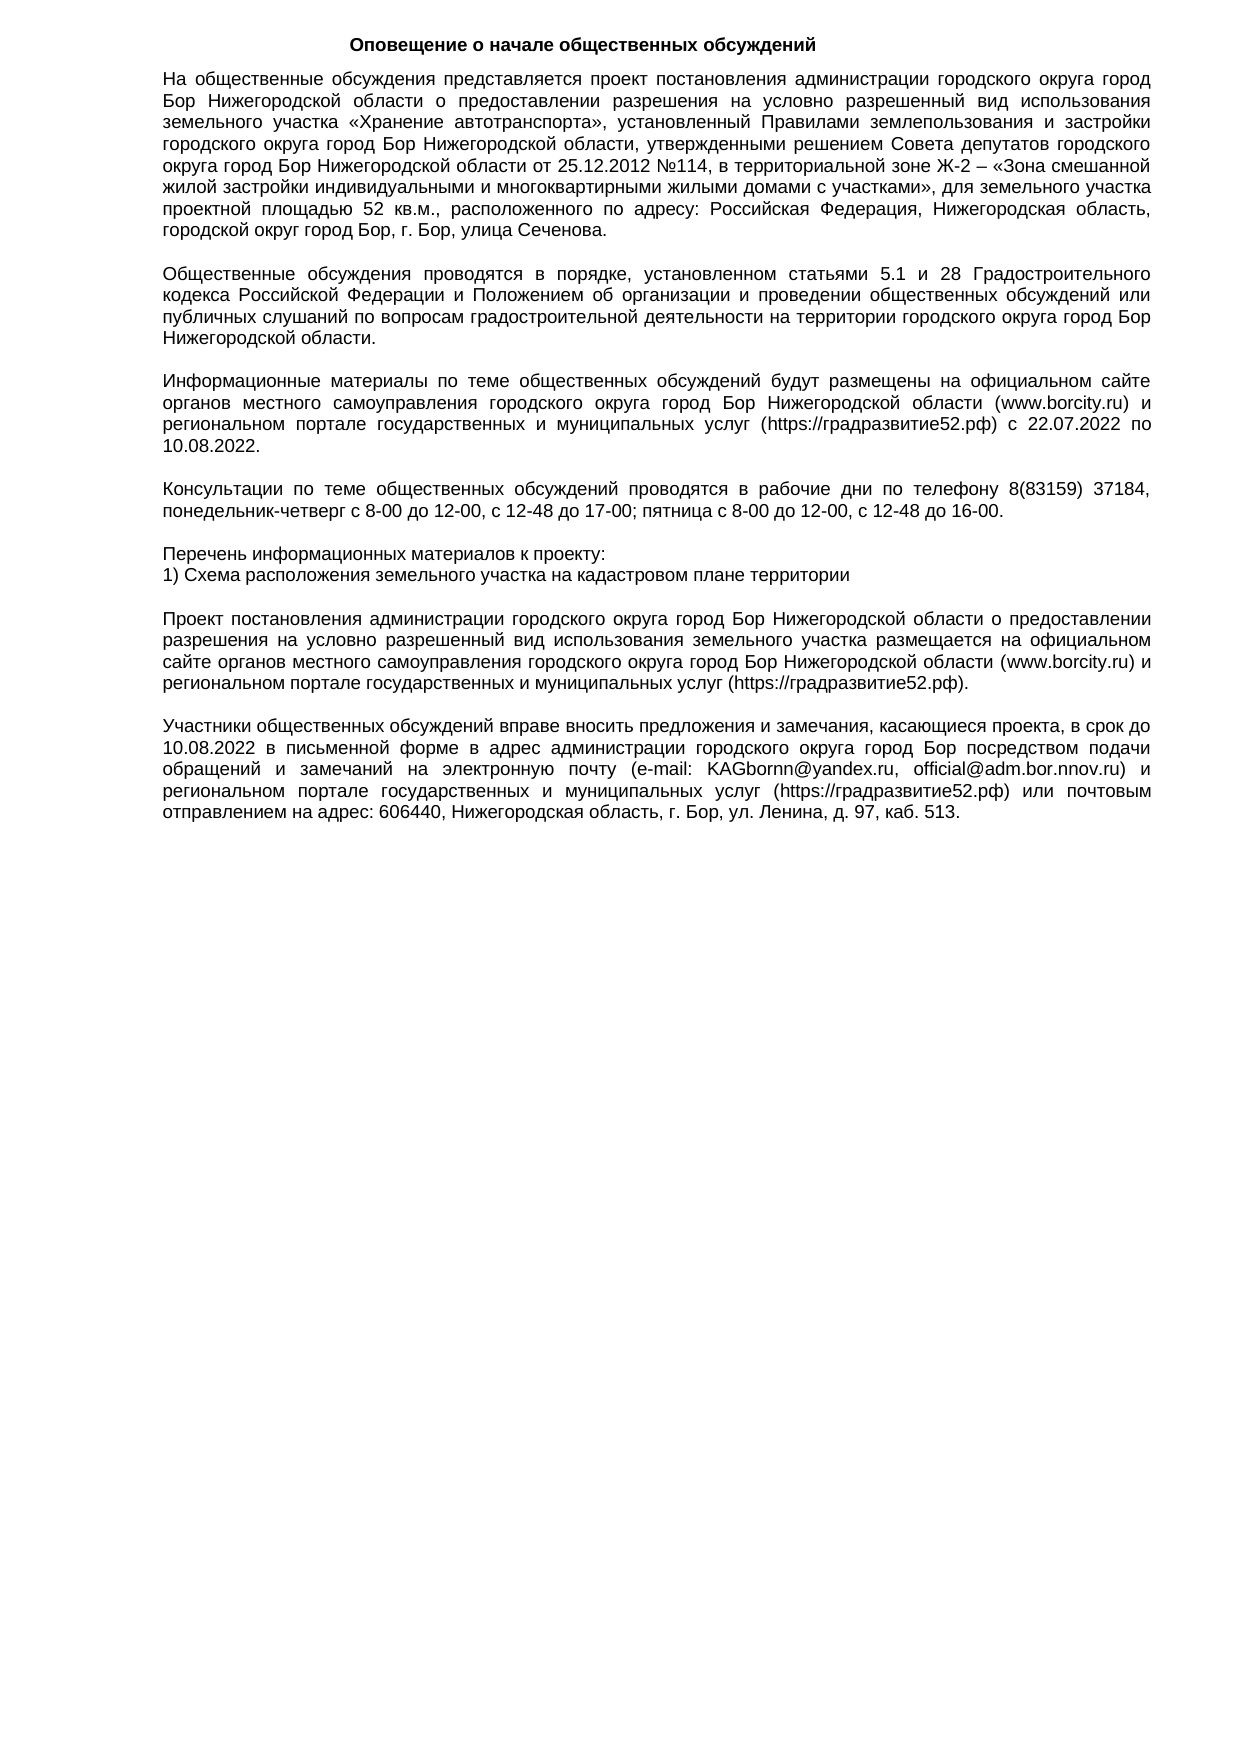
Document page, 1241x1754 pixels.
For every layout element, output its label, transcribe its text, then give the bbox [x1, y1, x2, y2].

text Информационные материалы по теме общественных обсуждений будут размещены на официальном сайте органов местного самоуправления городского округа город Бор Нижегородской области (www.borcity.ru) и региональном портале государственных и муниципальных услуг (https://градразвитие52.рф) с 22.07.2022 по 10.08.2022. [162, 370, 1152, 456]
text Проект постановления администрации городского округа город Бор Нижегородской области о предоставлении разрешения на условно разрешенный вид использования земельного участка размещается на официальном сайте органов местного самоуправления городского округа город Бор Нижегородской области (www.borcity.ru) и региональном портале государственных и муниципальных услуг (https://градразвитие52.рф). [162, 607, 1152, 693]
text На общественные обсуждения представляется проект постановления администрации городского округа город Бор Нижегородской области о предоставлении разрешения на условно разрешенный вид использования земельного участка «Хранение автотранспорта», установленный Правилами землепользования и застройки городского округа город Бор Нижегородской области, утвержденными решением Совета депутатов городского округа город Бор Нижегородской области от 25.12.2012 №114, в территориальной зоне Ж-2 – «Зона смешанной жилой застройки индивидуальными и многоквартирными жилыми домами с участками», для земельного участка проектной площадью 52 кв.м., расположенного по адресу: Российская Федерация, Нижегородская область, городской округ город Бор, г. Бор, улица Сеченова. [162, 68, 1152, 241]
text Общественные обсуждения проводятся в порядке, установленном статьями 5.1 и 28 Градостроительного кодекса Российской Федерации и Положением об организации и проведении общественных обсуждений или публичных слушаний по вопросам градостроительной деятельности на территории городского округа город Бор Нижегородской области. [162, 262, 1152, 348]
text Оповещение о начале общественных обсуждений [349, 34, 1152, 56]
text Перечень информационных материалов к проекту: [162, 543, 1152, 564]
text Участники общественных обсуждений вправе вносить предложения и замечания, касающиеся проекта, в срок до 10.08.2022 в письменной форме в адрес администрации городского округа город Бор посредством подачи обращений и замечаний на электронную почту (e-mail: KAGbornn@yandex.ru, official@adm.bor.nnov.ru) и региональном портале государственных и муниципальных услуг (https://градразвитие52.рф) или почтовым отправлением на адрес: 606440, Нижегородская область, г. Бор, ул. Ленина, д. 97, каб. 513. [162, 715, 1152, 823]
text 1) Схема расположения земельного участка на кадастровом плане территории [162, 564, 1152, 586]
text Консультации по теме общественных обсуждений проводятся в рабочие дни по телефону 8(83159) 37184, понедельник-четверг с 8-00 до 12-00, с 12-48 до 17-00; пятница с 8-00 до 12-00, с 12-48 до 16-00. [162, 478, 1152, 521]
